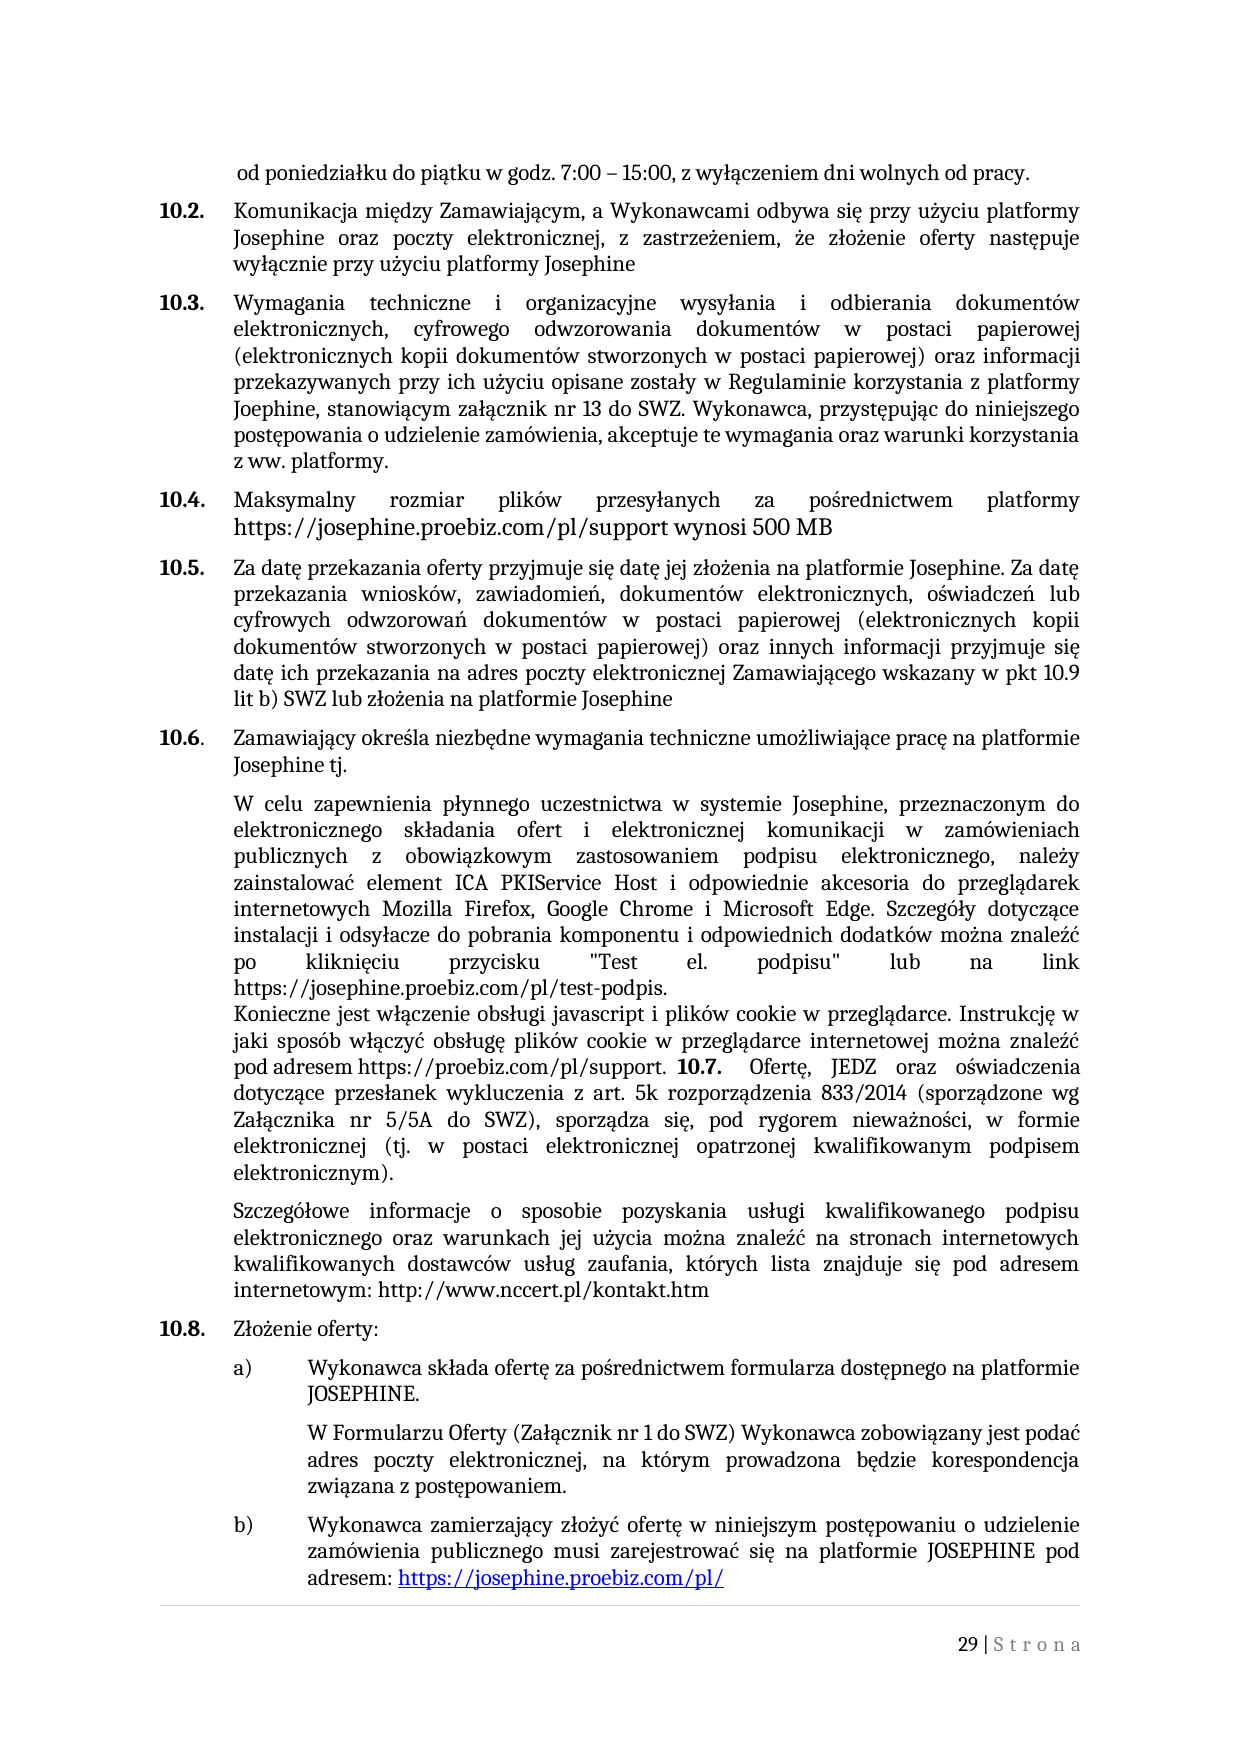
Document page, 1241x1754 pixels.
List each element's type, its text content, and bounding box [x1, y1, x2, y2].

text b) Wykonawca zamierzający złożyć ofertę w niniejszym postępowaniu o udzielenie zamówienia publicznego musi zarejestrować się na platformie JOSEPHINE pod adresem: https://josephine.proebiz.com/pl/ [233, 1512, 1081, 1591]
text Szczegółowe informacje o sposobie pozyskania usługi kwalifikowanego podpisu elektronicznego oraz warunkach jej użycia można znaleźć na stronach internetowych kwalifikowanych dostawców usług zaufania, których lista znajduje się pod adresem internetowym: http://www.nccert.pl/kontakt.htm [233, 1198, 1081, 1303]
text 10.3. Wymagania techniczne i organizacyjne wysyłania i odbierania dokumentów elektronicznych, cyfrowego odwzorowania dokumentów w postaci papierowej (elektronicznych kopii dokumentów stworzonych w postaci papierowej) oraz informacji przekazywanych przy ich użyciu opisane zostały w Regulaminie korzystania z platformy Joephine, stanowiącym załącznik nr 13 do SWZ. Wykonawca, przystępując do niniejszego postępowania o udzielenie zamówienia, akceptuje te wymagania oraz warunki korzystania z ww. platformy. [159, 290, 1081, 474]
text W celu zapewnienia płynnego uczestnictwa w systemie Josephine, przeznaczonym do elektronicznego składania ofert i elektronicznej komunikacji w zamówieniach publicznych z obowiązkowym zastosowaniem podpisu elektronicznego, należy zainstalować element ICA PKIService Host i odpowiednie akcesoria do przeglądarek internetowych Mozilla Firefox, Google Chrome i Microsoft Edge. Szczegóły dotyczące instalacji i odsyłacze do pobrania komponentu i odpowiednich dodatków można znaleźć po kliknięciu przycisku "Test el. podpisu" lub na link https://josephine.proebiz.com/pl/test-podpis. Konieczne jest włączenie obsługi javascript i plików cookie w przeglądarce. Instrukcję w jaki sposób włączyć obsługę plików cookie w przeglądarce internetowej można znaleźć pod adresem https://proebiz.com/pl/support. 10.7. Ofertę, JEDZ oraz oświadczenia dotyczące przesłanek wykluczenia z art. 5k rozporządzenia 833/2014 (sporządzone wg Załącznika nr 5/5A do SWZ), sporządza się, pod rygorem nieważności, w formie elektronicznej (tj. w postaci elektronicznej opatrzonej kwalifikowanym podpisem elektronicznym). [159, 790, 1081, 1186]
text 10.4. Maksymalny rozmiar plików przesyłanych za pośrednictwem platformy https://josephine.proebiz.com/pl/support wynosi 500 MB [159, 487, 1081, 542]
text 10.8. Złożenie oferty: [159, 1316, 1081, 1342]
text W Formularzu Oferty (Załącznik nr 1 do SWZ) Wykonawca zobowiązany jest podać adres poczty elektronicznej, na którym prowadzona będzie korespondencja związana z postępowaniem. [307, 1420, 1081, 1499]
text a) Wykonawca składa ofertę za pośrednictwem formularza dostępnego na platformie JOSEPHINE. [233, 1355, 1081, 1408]
text 10.6. Zamawiający określa niezbędne wymagania techniczne umożliwiające pracę na platformie Josephine tj. [159, 725, 1081, 778]
text 10.5. Za datę przekazania oferty przyjmuje się datę jej złożenia na platformie Josephine. Za datę przekazania wniosków, zawiadomień, dokumentów elektronicznych, oświadczeń lub cyfrowych odwzorowań dokumentów w postaci papierowej (elektronicznych kopii dokumentów stworzonych w postaci papierowej) oraz innych informacji przyjmuje się datę ich przekazania na adres poczty elektronicznej Zamawiającego wskazany w pkt 10.9 lit b) SWZ lub złożenia na platformie Josephine [159, 554, 1081, 713]
text 10.2. Komunikacja między Zamawiającym, a Wykonawcami odbywa się przy użyciu platformy Josephine oraz poczty elektronicznej, z zastrzeżeniem, że złożenie oferty następuje wyłącznie przy użyciu platformy Josephine [159, 198, 1081, 277]
text od poniedziałku do piątku w godz. 7:00 – 15:00, z wyłączeniem dni wolnych od pracy. [237, 159, 1081, 186]
